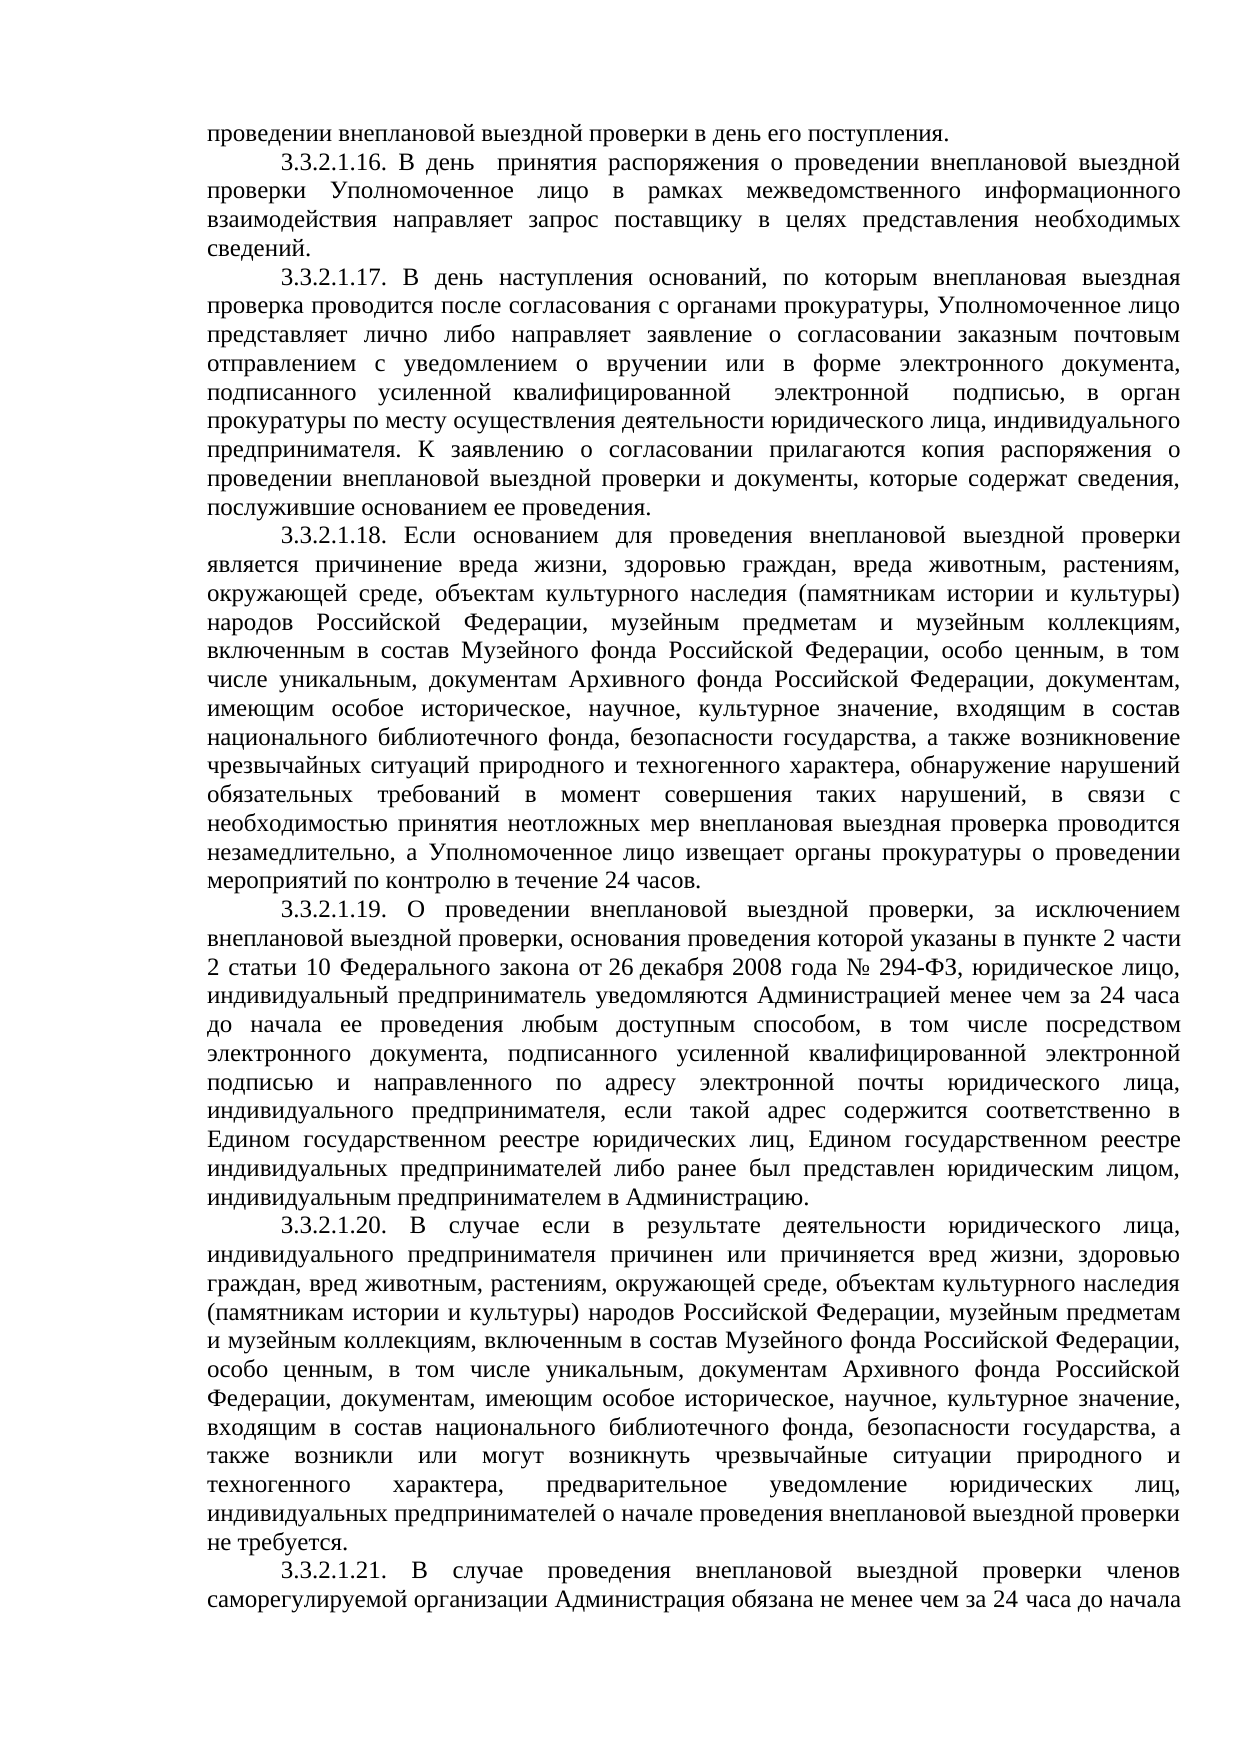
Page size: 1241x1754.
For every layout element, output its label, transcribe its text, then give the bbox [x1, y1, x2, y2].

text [207, 118, 1181, 147]
text 3.3.2.1.18. Если основанием для проведения внеплановой выездной проверки является причинение вреда жизни, здоровью граждан, вреда животным, растениям, окружающей среде, объектам культурного наследия (памятникам истории и культуры) народов Российской Федерации, музейным предметам и музейным коллекциям, включенным в состав Музейного фонда Российской Федерации, особо ценным, в том числе уникальным, документам Архивного фонда Российской Федерации, документам, имеющим особое историческое, научное, культурное значение, входящим в состав национального библиотечного фонда, безопасности государства, а также возникновение чрезвычайных ситуаций природного и техногенного характера, обнаружение нарушений обязательных требований в момент совершения таких нарушений, в связи с необходимостью принятия неотложных мер внеплановая выездная проверка проводится незамедлительно, а Уполномоченное лицо извещает органы прокуратуры о проведении мероприятий по контролю в течение 24 часов. [207, 521, 1181, 894]
text 3.3.2.1.16. В день принятия распоряжения о проведении внеплановой выездной проверки Уполномоченное лицо в рамках межведомственного информационного взаимодействия направляет запрос поставщику в целях представления необходимых сведений. [207, 147, 1181, 262]
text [207, 1556, 1181, 1613]
text 3.3.2.1.17. В день наступления оснований, по которым внеплановая выездная проверка проводится после согласования с органами прокуратуры, Уполномоченное лицо представляет лично либо направляет заявление о согласовании заказным почтовым отправлением с уведомлением о вручении или в форме электронного документа, подписанного усиленной квалифицированной электронной подписью, в орган прокуратуры по месту осуществления деятельности юридического лица, индивидуального предпринимателя. К заявлению о согласовании прилагаются копия распоряжения о проведении внеплановой выездной проверки и документы, которые содержат сведения, послужившие основанием ее проведения. [207, 262, 1181, 521]
text 3.3.2.1.19. О проведении внеплановой выездной проверки, за исключением внеплановой выездной проверки, основания проведения которой указаны в пункте 2 части 2 статьи 10 Федерального закона от 26 декабря 2008 года № 294-ФЗ, юридическое лицо, индивидуальный предприниматель уведомляются Администрацией менее чем за 24 часа до начала ее проведения любым доступным способом, в том числе посредством электронного документа, подписанного усиленной квалифицированной электронной подписью и направленного по адресу электронной почты юридического лица, индивидуального предпринимателя, если такой адрес содержится соответственно в Едином государственном реестре юридических лиц, Едином государственном реестре индивидуальных предпринимателей либо ранее был представлен юридическим лицом, индивидуальным предпринимателем в Администрацию. [207, 894, 1181, 1211]
text 3.3.2.1.20. В случае если в результате деятельности юридического лица, индивидуального предпринимателя причинен или причиняется вред жизни, здоровью граждан, вред животным, растениям, окружающей среде, объектам культурного наследия (памятникам истории и культуры) народов Российской Федерации, музейным предметам и музейным коллекциям, включенным в состав Музейного фонда Российской Федерации, особо ценным, в том числе уникальным, документам Архивного фонда Российской Федерации, документам, имеющим особое историческое, научное, культурное значение, входящим в состав национального библиотечного фонда, безопасности государства, а также возникли или могут возникнуть чрезвычайные ситуации природного и техногенного характера, предварительное уведомление юридических лиц, индивидуальных предпринимателей о начале проведения внеплановой выездной проверки не требуется. [207, 1211, 1181, 1556]
